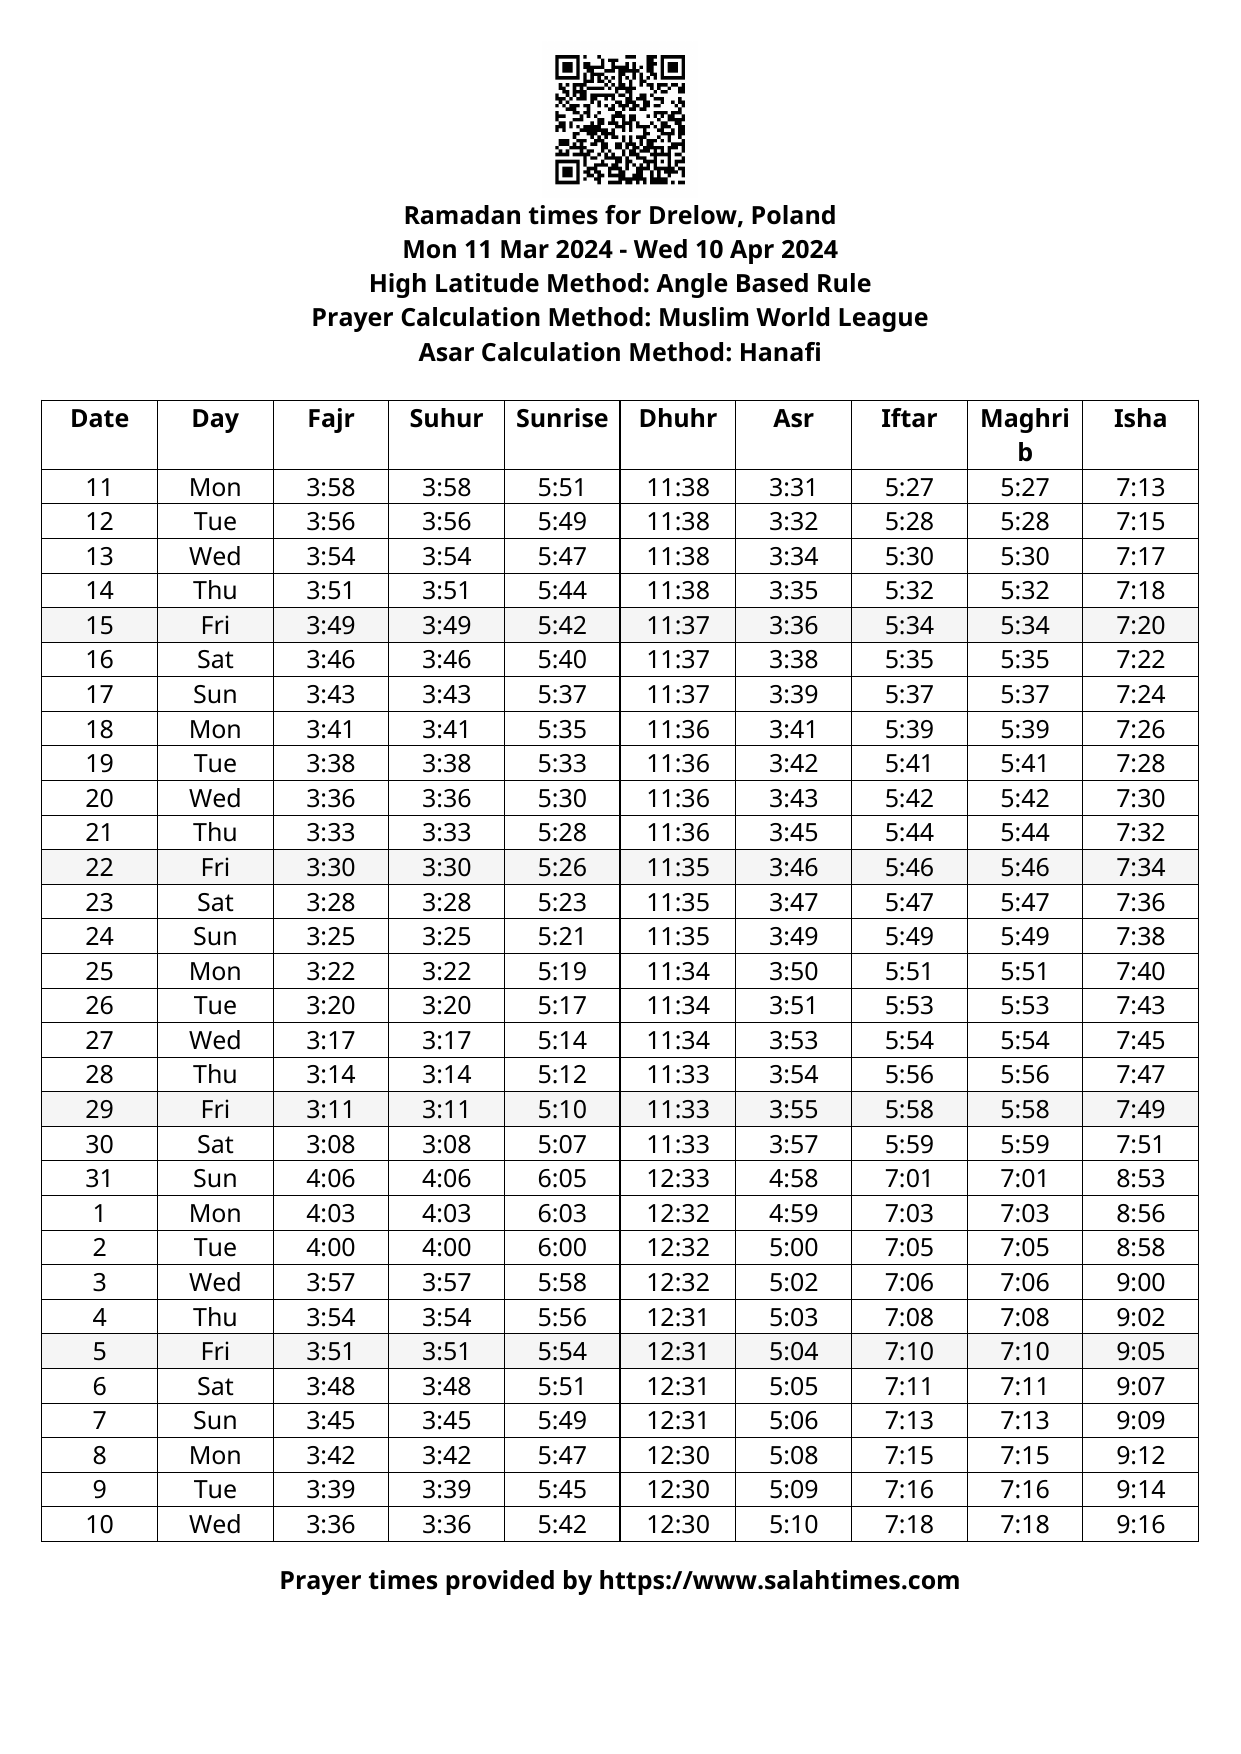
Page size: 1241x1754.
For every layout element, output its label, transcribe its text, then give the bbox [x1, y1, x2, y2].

table_cell 4:03 [389, 1196, 504, 1229]
table_cell 3:48 [389, 1369, 504, 1402]
table_cell 5:58 [968, 1092, 1082, 1126]
table_cell 11:36 [621, 746, 735, 780]
table_cell 3:38 [736, 643, 851, 676]
picture [542, 41, 699, 198]
table_cell 3:11 [274, 1092, 388, 1126]
table_cell 15 [42, 608, 157, 642]
table_cell 20 [42, 781, 157, 814]
table_cell Mon [158, 954, 273, 987]
table_cell 5:44 [505, 574, 619, 607]
table_cell 12:32 [621, 1196, 735, 1229]
table_cell 3:36 [389, 1507, 504, 1541]
table_cell 3:54 [389, 539, 504, 572]
table_cell Tue [158, 1231, 273, 1264]
table_cell 7:13 [1083, 470, 1198, 503]
table_cell 11:36 [621, 781, 735, 814]
table_cell 3:57 [389, 1265, 504, 1299]
table_cell 5:46 [852, 850, 967, 884]
table_header Date [42, 401, 157, 469]
table_cell 3:43 [389, 677, 504, 711]
table_cell 3:41 [274, 712, 388, 745]
table_cell 3:30 [274, 850, 388, 884]
table_cell 24 [42, 919, 157, 953]
table_cell 7:05 [852, 1231, 967, 1264]
table_cell 10 [42, 1507, 157, 1541]
table_cell Sun [158, 677, 273, 711]
table_cell 12:33 [621, 1161, 735, 1195]
table_cell Sat [158, 643, 273, 676]
table_cell Fri [158, 1092, 273, 1126]
table_cell 9:02 [1083, 1300, 1198, 1333]
table_cell 11:33 [621, 1127, 735, 1160]
table_cell 3:28 [389, 885, 504, 918]
table_cell 3:17 [389, 1023, 504, 1057]
table_cell Fri [158, 608, 273, 642]
table_cell 7:17 [1083, 539, 1198, 572]
table_cell 7:01 [852, 1161, 967, 1195]
table_cell 5:21 [505, 919, 619, 953]
table_cell 3:51 [389, 1334, 504, 1368]
table_cell 5:42 [852, 781, 967, 814]
table_cell 4:59 [736, 1196, 851, 1229]
table_cell 4:03 [274, 1196, 388, 1229]
table_cell 21 [42, 816, 157, 849]
table_cell 3:36 [389, 781, 504, 814]
table_cell 3:54 [389, 1300, 504, 1333]
table_cell Tue [158, 1473, 273, 1506]
table_header Asr [736, 401, 851, 469]
table_cell 5:09 [736, 1473, 851, 1506]
table_cell 2 [42, 1231, 157, 1264]
table_cell 5:58 [505, 1265, 619, 1299]
table_cell 5:46 [968, 850, 1082, 884]
table_cell 23 [42, 885, 157, 918]
table_cell 11:35 [621, 919, 735, 953]
table_cell 8 [42, 1438, 157, 1472]
table_cell 5:51 [968, 954, 1082, 987]
table_cell 5:40 [505, 643, 619, 676]
table_cell 11:37 [621, 677, 735, 711]
table_cell Mon [158, 1438, 273, 1472]
table_cell 5:58 [852, 1092, 967, 1126]
table_cell 7:16 [852, 1473, 967, 1506]
table_cell 12:32 [621, 1265, 735, 1299]
table_cell 17 [42, 677, 157, 711]
table_cell Sun [158, 1404, 273, 1437]
table_cell 14 [42, 574, 157, 607]
table_cell 7:10 [852, 1334, 967, 1368]
table_cell 8:53 [1083, 1161, 1198, 1195]
table_cell 3:08 [274, 1127, 388, 1160]
table_cell 5:04 [736, 1334, 851, 1368]
table_cell 7:15 [852, 1438, 967, 1472]
table_cell 5:39 [852, 712, 967, 745]
table_cell 3:49 [389, 608, 504, 642]
table_cell 3:41 [736, 712, 851, 745]
table_cell 3:31 [736, 470, 851, 503]
table_cell 5:30 [968, 539, 1082, 572]
table_cell 11:34 [621, 1023, 735, 1057]
table_cell 5:30 [505, 781, 619, 814]
table_cell 3:45 [736, 816, 851, 849]
table_cell 7 [42, 1404, 157, 1437]
table_cell 5:44 [852, 816, 967, 849]
table_cell 5:56 [968, 1058, 1082, 1091]
table_cell 11:38 [621, 504, 735, 538]
table_cell 3:45 [274, 1404, 388, 1437]
table_header Fajr [274, 401, 388, 469]
table_cell 5:28 [505, 816, 619, 849]
table_cell 3:51 [274, 1334, 388, 1368]
table_cell 1 [42, 1196, 157, 1229]
table_cell 3:45 [389, 1404, 504, 1437]
table_cell 7:43 [1083, 989, 1198, 1022]
table_cell 3:57 [274, 1265, 388, 1299]
table_cell 3:11 [389, 1092, 504, 1126]
table_cell 11:35 [621, 885, 735, 918]
table_cell 5:35 [852, 643, 967, 676]
table_cell 3:39 [389, 1473, 504, 1506]
table_cell 5:28 [968, 504, 1082, 538]
table_cell 3:46 [389, 643, 504, 676]
table_cell 6:00 [505, 1231, 619, 1264]
table_cell 5:45 [505, 1473, 619, 1506]
table_cell 3:38 [389, 746, 504, 780]
table_cell 5:44 [968, 816, 1082, 849]
table_cell 5:34 [968, 608, 1082, 642]
table_cell 9:16 [1083, 1507, 1198, 1541]
table_cell 7:11 [968, 1369, 1082, 1402]
table_cell 7:24 [1083, 677, 1198, 711]
table_cell 7:40 [1083, 954, 1198, 987]
table_cell 3:32 [736, 504, 851, 538]
table_cell 31 [42, 1161, 157, 1195]
table_cell 5:07 [505, 1127, 619, 1160]
table_cell 7:45 [1083, 1023, 1198, 1057]
table_cell 5:08 [736, 1438, 851, 1472]
table_cell 9:14 [1083, 1473, 1198, 1506]
table_cell 3 [42, 1265, 157, 1299]
table_cell 25 [42, 954, 157, 987]
table_cell 12:31 [621, 1404, 735, 1437]
table_cell 5:35 [968, 643, 1082, 676]
table_cell 5:05 [736, 1369, 851, 1402]
table_cell 11:34 [621, 954, 735, 987]
table_cell 5:51 [505, 1369, 619, 1402]
table_cell 7:10 [968, 1334, 1082, 1368]
table_cell Sun [158, 919, 273, 953]
table_cell 7:20 [1083, 608, 1198, 642]
table_cell 8:56 [1083, 1196, 1198, 1229]
table_cell 7:15 [968, 1438, 1082, 1472]
table_cell 5:34 [852, 608, 967, 642]
table_header Iftar [852, 401, 967, 469]
table_cell 3:28 [274, 885, 388, 918]
table_cell 9:00 [1083, 1265, 1198, 1299]
table_cell 3:25 [389, 919, 504, 953]
text High Latitude Method: Angle Based Rule [42, 266, 1198, 300]
table_cell 3:36 [274, 781, 388, 814]
table_cell 3:51 [274, 574, 388, 607]
table_cell 29 [42, 1092, 157, 1126]
table_cell 30 [42, 1127, 157, 1160]
table_cell 7:18 [852, 1507, 967, 1541]
table_cell 3:34 [736, 539, 851, 572]
table_cell 3:43 [274, 677, 388, 711]
table_cell 7:08 [968, 1300, 1082, 1333]
table_cell 8:58 [1083, 1231, 1198, 1264]
table_cell 3:39 [274, 1473, 388, 1506]
table_cell Sat [158, 885, 273, 918]
table_cell 7:38 [1083, 919, 1198, 953]
table_cell 5:28 [852, 504, 967, 538]
table_cell 3:51 [389, 574, 504, 607]
table_cell 5:47 [968, 885, 1082, 918]
table_cell 4:58 [736, 1161, 851, 1195]
table_cell 6 [42, 1369, 157, 1402]
table_cell 7:06 [852, 1265, 967, 1299]
table_cell Sat [158, 1369, 273, 1402]
table_cell 4:00 [389, 1231, 504, 1264]
table_cell 12:30 [621, 1438, 735, 1472]
table_cell Thu [158, 1300, 273, 1333]
table_cell 3:14 [274, 1058, 388, 1091]
table_cell 12:31 [621, 1300, 735, 1333]
table_cell 3:49 [274, 608, 388, 642]
table_cell 5:54 [968, 1023, 1082, 1057]
table_cell 5:47 [505, 539, 619, 572]
table_cell 5:54 [505, 1334, 619, 1368]
table_cell 5 [42, 1334, 157, 1368]
table_cell 7:18 [968, 1507, 1082, 1541]
table_cell 3:46 [736, 850, 851, 884]
table_cell 27 [42, 1023, 157, 1057]
table_cell Mon [158, 470, 273, 503]
table_cell 5:27 [968, 470, 1082, 503]
table_cell 3:42 [389, 1438, 504, 1472]
table_cell 7:22 [1083, 643, 1198, 676]
table_cell Tue [158, 989, 273, 1022]
table_cell 3:57 [736, 1127, 851, 1160]
table_header Sunrise [505, 401, 619, 469]
table_cell 3:35 [736, 574, 851, 607]
table_header Day [158, 401, 273, 469]
table_cell 5:39 [968, 712, 1082, 745]
table_cell 5:42 [968, 781, 1082, 814]
table_cell 7:05 [968, 1231, 1082, 1264]
table_cell 5:30 [852, 539, 967, 572]
table_cell 3:22 [389, 954, 504, 987]
table_cell 6:03 [505, 1196, 619, 1229]
text Ramadan times for Drelow, Poland [42, 198, 1198, 232]
table_cell 3:50 [736, 954, 851, 987]
table_cell Fri [158, 1334, 273, 1368]
table_cell 3:58 [274, 470, 388, 503]
table_cell Wed [158, 1507, 273, 1541]
table_cell 3:55 [736, 1092, 851, 1126]
table_cell 3:30 [389, 850, 504, 884]
table_cell 5:53 [968, 989, 1082, 1022]
table_cell 11:36 [621, 816, 735, 849]
table_cell 7:28 [1083, 746, 1198, 780]
table_cell 16 [42, 643, 157, 676]
table_cell 3:38 [274, 746, 388, 780]
table_cell 3:41 [389, 712, 504, 745]
table_cell 7:11 [852, 1369, 967, 1402]
table_cell 5:51 [852, 954, 967, 987]
table_cell 5:42 [505, 608, 619, 642]
table_cell 3:08 [389, 1127, 504, 1160]
table_cell 3:39 [736, 677, 851, 711]
table_cell 3:42 [274, 1438, 388, 1472]
table_cell 7:06 [968, 1265, 1082, 1299]
table_cell 6:05 [505, 1161, 619, 1195]
table_cell 9:09 [1083, 1404, 1198, 1437]
table_cell 3:22 [274, 954, 388, 987]
table_cell 7:03 [968, 1196, 1082, 1229]
table_cell 3:43 [736, 781, 851, 814]
table_cell 5:49 [852, 919, 967, 953]
table_cell 4:00 [274, 1231, 388, 1264]
table_cell Sat [158, 1127, 273, 1160]
table_cell 3:53 [736, 1023, 851, 1057]
table_cell 7:51 [1083, 1127, 1198, 1160]
table_cell Wed [158, 1023, 273, 1057]
table_cell 3:36 [274, 1507, 388, 1541]
table_cell 7:49 [1083, 1092, 1198, 1126]
table_header Maghrib [968, 401, 1082, 469]
table_cell 3:20 [274, 989, 388, 1022]
table_cell 5:37 [852, 677, 967, 711]
table_cell 7:13 [968, 1404, 1082, 1437]
table_cell 7:03 [852, 1196, 967, 1229]
table_cell 3:49 [736, 919, 851, 953]
table_cell Wed [158, 1265, 273, 1299]
table_cell 11:36 [621, 712, 735, 745]
table_cell 5:51 [505, 470, 619, 503]
table_cell 11:33 [621, 1058, 735, 1091]
table_cell 3:46 [274, 643, 388, 676]
table_cell 3:58 [389, 470, 504, 503]
table_cell Sun [158, 1161, 273, 1195]
table_cell 3:54 [736, 1058, 851, 1091]
table_cell 11:33 [621, 1092, 735, 1126]
table_cell 5:37 [505, 677, 619, 711]
table_cell 5:12 [505, 1058, 619, 1091]
table_cell 3:42 [736, 746, 851, 780]
text Prayer times provided by https://www.salahtimes.com [42, 1563, 1198, 1597]
table_cell 5:56 [852, 1058, 967, 1091]
table_cell 7:13 [852, 1404, 967, 1437]
table_cell 5:23 [505, 885, 619, 918]
table_cell 26 [42, 989, 157, 1022]
table_header Suhur [389, 401, 504, 469]
table_cell 5:49 [505, 1404, 619, 1437]
table_cell 5:10 [505, 1092, 619, 1126]
table_cell 3:25 [274, 919, 388, 953]
table_cell 12:31 [621, 1369, 735, 1402]
table_cell 5:59 [852, 1127, 967, 1160]
table_cell 12 [42, 504, 157, 538]
table_cell 5:32 [968, 574, 1082, 607]
table_cell 5:33 [505, 746, 619, 780]
table_header Dhuhr [621, 401, 735, 469]
table_cell 5:26 [505, 850, 619, 884]
table_cell 3:47 [736, 885, 851, 918]
table_cell 5:00 [736, 1231, 851, 1264]
table_cell 7:32 [1083, 816, 1198, 849]
table_cell 12:32 [621, 1231, 735, 1264]
table_cell 5:47 [852, 885, 967, 918]
table_cell 5:19 [505, 954, 619, 987]
table_cell 18 [42, 712, 157, 745]
table_cell 5:53 [852, 989, 967, 1022]
table_cell 5:41 [852, 746, 967, 780]
table_cell 7:34 [1083, 850, 1198, 884]
table_cell 7:26 [1083, 712, 1198, 745]
table_cell 11:37 [621, 643, 735, 676]
table_cell 5:17 [505, 989, 619, 1022]
table_cell Thu [158, 1058, 273, 1091]
table_cell 5:27 [852, 470, 967, 503]
table_cell 12:30 [621, 1473, 735, 1506]
table_cell 5:56 [505, 1300, 619, 1333]
table_cell 11:34 [621, 989, 735, 1022]
table_cell 3:51 [736, 989, 851, 1022]
table_cell 22 [42, 850, 157, 884]
table_cell 3:48 [274, 1369, 388, 1402]
table_header Isha [1083, 401, 1198, 469]
table_cell 11:38 [621, 470, 735, 503]
table_cell 7:30 [1083, 781, 1198, 814]
table_cell 3:17 [274, 1023, 388, 1057]
table_cell Wed [158, 539, 273, 572]
table_cell 3:33 [389, 816, 504, 849]
table_cell Mon [158, 1196, 273, 1229]
table_cell 5:32 [852, 574, 967, 607]
table_cell 9:05 [1083, 1334, 1198, 1368]
table_cell 5:41 [968, 746, 1082, 780]
table_cell 5:42 [505, 1507, 619, 1541]
table_cell 5:35 [505, 712, 619, 745]
table_cell 5:49 [968, 919, 1082, 953]
table_cell 12:30 [621, 1507, 735, 1541]
table_cell 7:08 [852, 1300, 967, 1333]
table_cell 11:35 [621, 850, 735, 884]
table_cell 11 [42, 470, 157, 503]
table_cell 12:31 [621, 1334, 735, 1368]
table_cell 28 [42, 1058, 157, 1091]
table_cell 7:18 [1083, 574, 1198, 607]
table_cell 7:16 [968, 1473, 1082, 1506]
table_cell 19 [42, 746, 157, 780]
table_cell Tue [158, 746, 273, 780]
text Mon 11 Mar 2024 - Wed 10 Apr 2024 [42, 232, 1198, 266]
table_cell 7:15 [1083, 504, 1198, 538]
table_cell 13 [42, 539, 157, 572]
table_cell 4:06 [274, 1161, 388, 1195]
table_cell 11:38 [621, 574, 735, 607]
table_cell 3:54 [274, 539, 388, 572]
table_cell 3:56 [274, 504, 388, 538]
table_cell 9 [42, 1473, 157, 1506]
table_cell 4:06 [389, 1161, 504, 1195]
table_cell 11:38 [621, 539, 735, 572]
table_cell Tue [158, 504, 273, 538]
table_cell 7:36 [1083, 885, 1198, 918]
table_cell 5:14 [505, 1023, 619, 1057]
table_cell 3:36 [736, 608, 851, 642]
table_cell Fri [158, 850, 273, 884]
table_cell 5:10 [736, 1507, 851, 1541]
table_cell 7:47 [1083, 1058, 1198, 1091]
table_cell Thu [158, 816, 273, 849]
table_cell 5:49 [505, 504, 619, 538]
table_cell 5:02 [736, 1265, 851, 1299]
table_cell 5:03 [736, 1300, 851, 1333]
table_cell 3:54 [274, 1300, 388, 1333]
table_cell 9:12 [1083, 1438, 1198, 1472]
table_cell 3:56 [389, 504, 504, 538]
text Asar Calculation Method: Hanafi [42, 334, 1198, 368]
table_cell 5:59 [968, 1127, 1082, 1160]
text Prayer Calculation Method: Muslim World League [42, 300, 1198, 334]
table_cell 3:20 [389, 989, 504, 1022]
table_cell 4 [42, 1300, 157, 1333]
table_cell 7:01 [968, 1161, 1082, 1195]
table_cell Mon [158, 712, 273, 745]
table_cell 9:07 [1083, 1369, 1198, 1402]
table_cell 5:54 [852, 1023, 967, 1057]
table_cell 5:06 [736, 1404, 851, 1437]
table_cell Wed [158, 781, 273, 814]
table_cell 3:33 [274, 816, 388, 849]
table_cell 5:47 [505, 1438, 619, 1472]
table_cell 5:37 [968, 677, 1082, 711]
table_cell Thu [158, 574, 273, 607]
table_cell 11:37 [621, 608, 735, 642]
table_cell 3:14 [389, 1058, 504, 1091]
